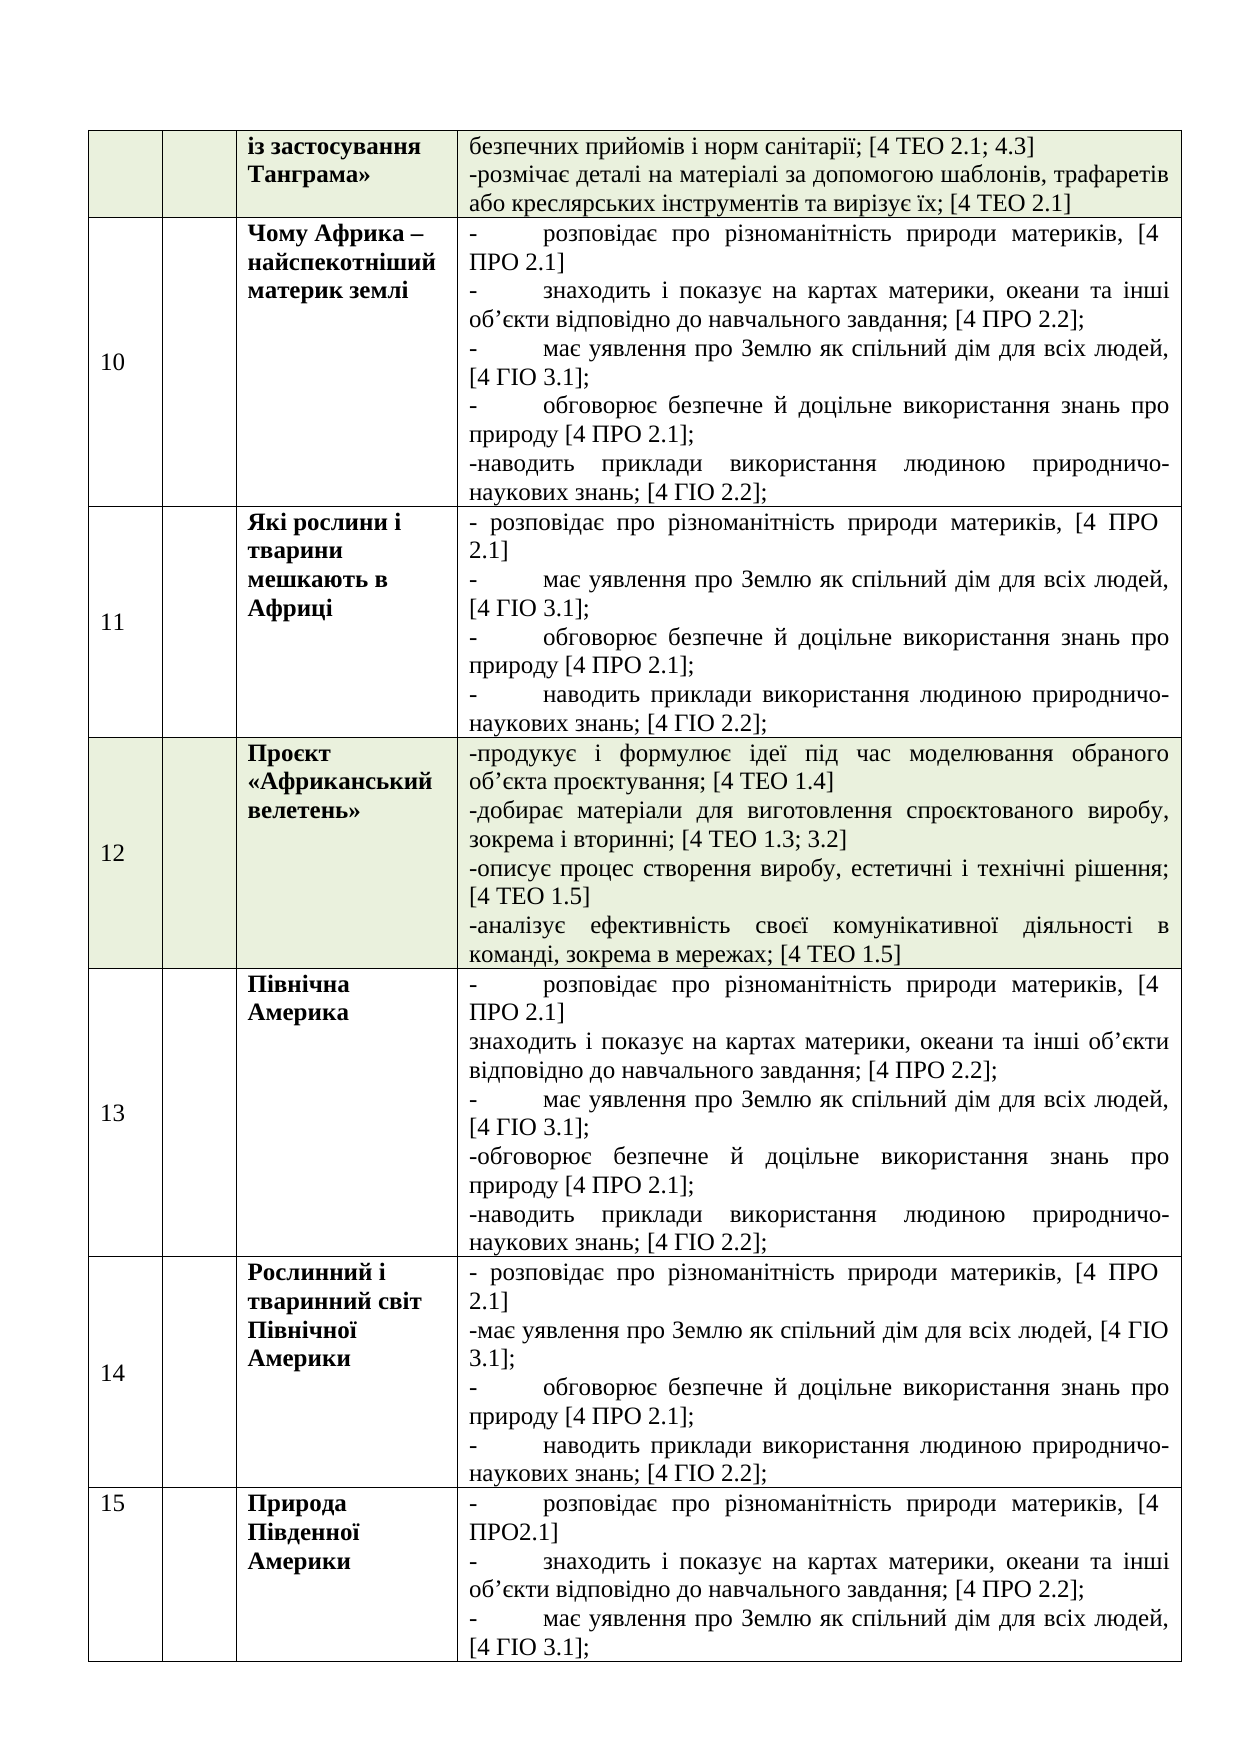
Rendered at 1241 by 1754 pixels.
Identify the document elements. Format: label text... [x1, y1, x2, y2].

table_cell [458, 131, 1181, 217]
table_cell -продукує і формулює ідеї під час моделювання обраного об’єкта проєктування; [4 ТЕО 1.4] -добирає матеріали для виготовлення спроєктованого виробу, зокрема і вторинні; [4 ТЕО 1.3; 3.2] -описує процес створення виробу, естетичні і технічні рішення; [4 ТЕО 1.5] -аналізує ефективність своєї комунікативної діяльності в команді, зокрема в мережах; [4 ТЕО 1.5] [458, 738, 1181, 968]
table_cell 12 [89, 738, 162, 968]
table_cell - розповідає про різноманітність природи материків, [4 ПРО 2.1] -має уявлення про Землю як спільний дім для всіх людей, [4 ГІО 3.1]; - обговорює безпечне й доцільне використання знань про природу [4 ПРО 2.1]; наводить приклади використання людиною природничо-наукових знань; [4 ГІО 2.2]; [458, 1257, 1181, 1487]
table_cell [458, 1488, 1181, 1661]
table_cell 15 [89, 1488, 162, 1661]
table_cell [163, 738, 236, 968]
table_cell 9 [89, 131, 162, 217]
table_cell Чому Африка – найспекотніший материк землі [237, 218, 457, 506]
table_cell 14 [89, 1257, 162, 1487]
table_cell [163, 1488, 236, 1661]
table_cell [237, 131, 457, 217]
table_cell [163, 507, 236, 737]
table_cell 11 [89, 507, 162, 737]
table_cell розповідає про різноманітність природи материків, [4 ПРО 2.1] знаходить і показує на картах материки, океани та інші об’єкти відповідно до навчального завдання; [4 ПРО 2.2]; має уявлення про Землю як спільний дім для всіх людей, [4 ГІО 3.1]; - обговорює безпечне й доцільне використання знань про природу [4 ПРО 2.1]; -наводить приклади використання людиною природничо-наукових знань; [4 ГІО 2.2]; [458, 218, 1181, 506]
table_cell 13 [89, 969, 162, 1256]
table_cell [163, 969, 236, 1256]
table_cell - розповідає про різноманітність природи материків, [4 ПРО 2.1] має уявлення про Землю як спільний дім для всіх людей, [4 ГІО 3.1]; - обговорює безпечне й доцільне використання знань про природу [4 ПРО 2.1]; наводить приклади використання людиною природничо-наукових знань; [4 ГІО 2.2]; [458, 507, 1181, 737]
table_cell [163, 218, 236, 506]
table_cell розповідає про різноманітність природи материків, [4 ПРО 2.1] знаходить і показує на картах материки, океани та інші об’єкти відповідно до навчального завдання; [4 ПРО 2.2]; має уявлення про Землю як спільний дім для всіх людей, [4 ГІО 3.1]; -обговорює безпечне й доцільне використання знань про природу [4 ПРО 2.1]; -наводить приклади використання людиною природничо-наукових знань; [4 ГІО 2.2]; [458, 969, 1181, 1256]
table_cell 10 [89, 218, 162, 506]
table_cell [237, 1488, 457, 1661]
table_cell [163, 131, 236, 217]
table_cell Рослинний і тваринний світ Північної Америки [237, 1257, 457, 1487]
table_cell [163, 1257, 236, 1487]
table_cell Проєкт «Африканський велетень» [237, 738, 457, 968]
table_cell Які рослини і тварини мешкають в Африці [237, 507, 457, 737]
table_cell Північна Америка [237, 969, 457, 1256]
